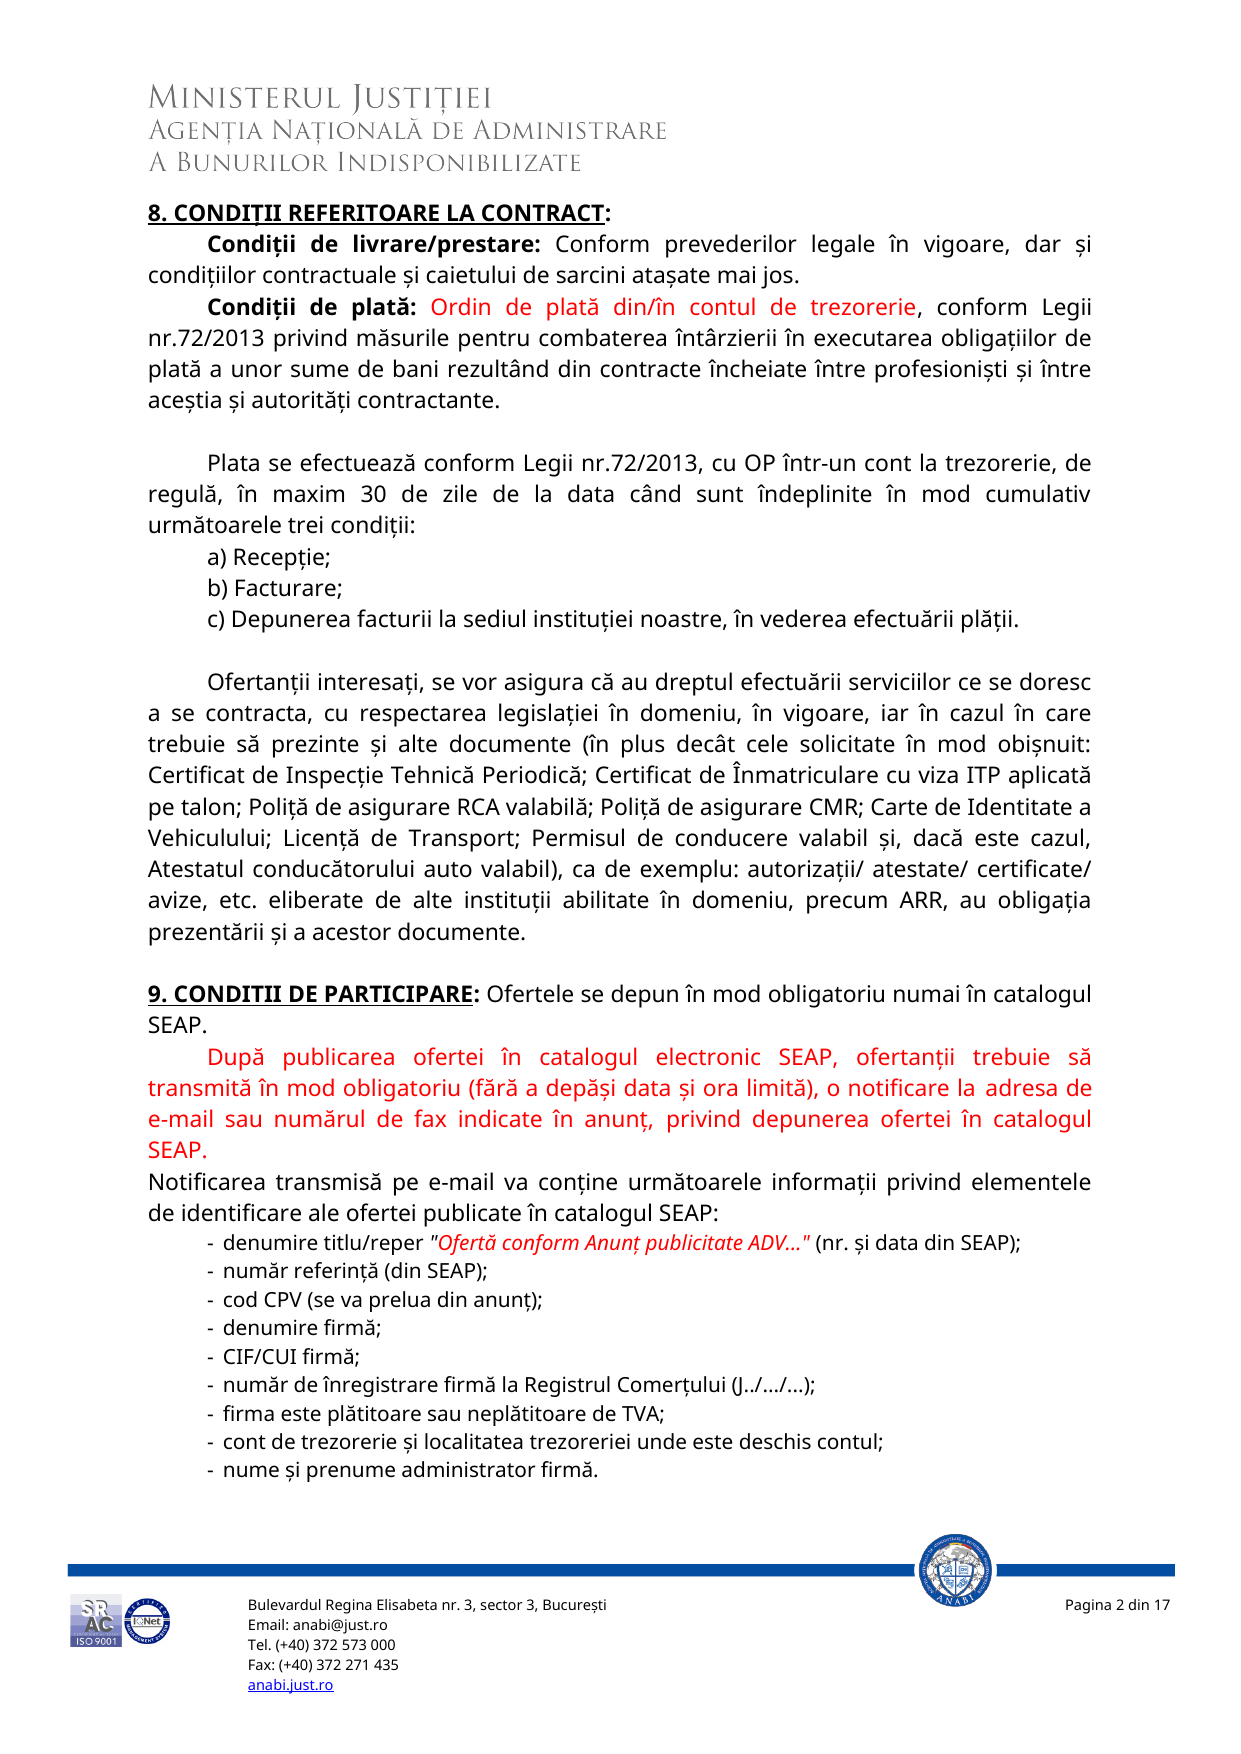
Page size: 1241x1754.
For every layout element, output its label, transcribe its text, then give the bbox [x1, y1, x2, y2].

text Ofertanții interesați, se vor asigura că au dreptul efectuării serviciilor ce se doresc a se contracta, cu respectarea legislației în domeniu, în vigoare, iar în cazul în care trebuie să prezinte și alte documente (în plus decât cele solicitate în mod obișnuit: Certificat de Inspecție Tehnică Periodică; Certificat de Înmatriculare cu viza ITP aplicată pe talon; Poliță de asigurare RCA valabilă; Poliță de asigurare CMR; Carte de Identitate a Vehiculului; Licență de Transport; Permisul de conducere valabil și, dacă este cazul, Atestatul conducătorului auto valabil), ca de exemplu: autorizații/ atestate/ certificate/ avize, etc. eliberate de alte instituții abilitate în domeniu, precum ARR, au obligația prezentării și a acestor documente. [148, 666, 1092, 947]
list denumire titlu/reper "Ofertă conform Anunț publicitate ADV..." (nr. și data din SEAP); [207, 1228, 1092, 1257]
list număr referință (din SEAP); [207, 1257, 1092, 1285]
text a) Recepție; [207, 541, 1092, 572]
list nume și prenume administrator firmă. [207, 1456, 1092, 1484]
text Notificarea transmisă pe e-mail va conține următoarele informații privind elementele de identificare ale ofertei publicate în catalogul SEAP: [148, 1166, 1092, 1228]
list cont de trezorerie și localitatea trezoreriei unde este deschis contul; [207, 1427, 1092, 1456]
text Plata se efectuează conform Legii nr.72/2013, cu OP într-un cont la trezorerie, de regulă, în maxim 30 de zile de la data când sunt îndeplinite în mod cumulativ următoarele trei condiții: [148, 447, 1092, 541]
list număr de înregistrare firmă la Registrul Comerțului (J../.../...); [207, 1370, 1092, 1399]
text b) Facturare; [207, 572, 1092, 603]
picture [65, 1528, 1176, 1647]
text c) Depunerea facturii la sediul instituției noastre, în vederea efectuării plății. [207, 603, 1092, 634]
text 9. CONDITII DE PARTICIPARE: Ofertele se depun în mod obligatoriu numai în catalogul SEAP. [148, 978, 1092, 1041]
list cod CPV (se va prelua din anunț); [207, 1285, 1092, 1313]
text Condiții de livrare/prestare: Conform prevederilor legale în vigoare, dar și condițiilor contractuale și caietului de sarcini atașate mai jos. [148, 228, 1092, 291]
list firma este plătitoare sau neplătitoare de TVA; [207, 1399, 1092, 1427]
text După publicarea ofertei în catalogul electronic SEAP, ofertanții trebuie să transmită în mod obligatoriu (fără a depăși data și ora limită), o notificare la adresa de e-mail sau numărul de fax indicate în anunț, privind depunerea ofertei în catalogul SEAP. [148, 1041, 1092, 1166]
list denumire firmă; [207, 1313, 1092, 1342]
picture [147, 84, 667, 172]
list CIF/CUI firmă; [207, 1342, 1092, 1370]
text Condiții de plată: Ordin de plată din/în contul de trezorerie, conform Legii nr.72/2013 privind măsurile pentru combaterea întârzierii în executarea obligațiilor de plată a unor sume de bani rezultând din contracte încheiate între profesioniști și între aceștia și autorități contractante. [148, 291, 1092, 416]
text 8. CONDIȚII REFERITOARE LA CONTRACT: [148, 197, 1092, 228]
